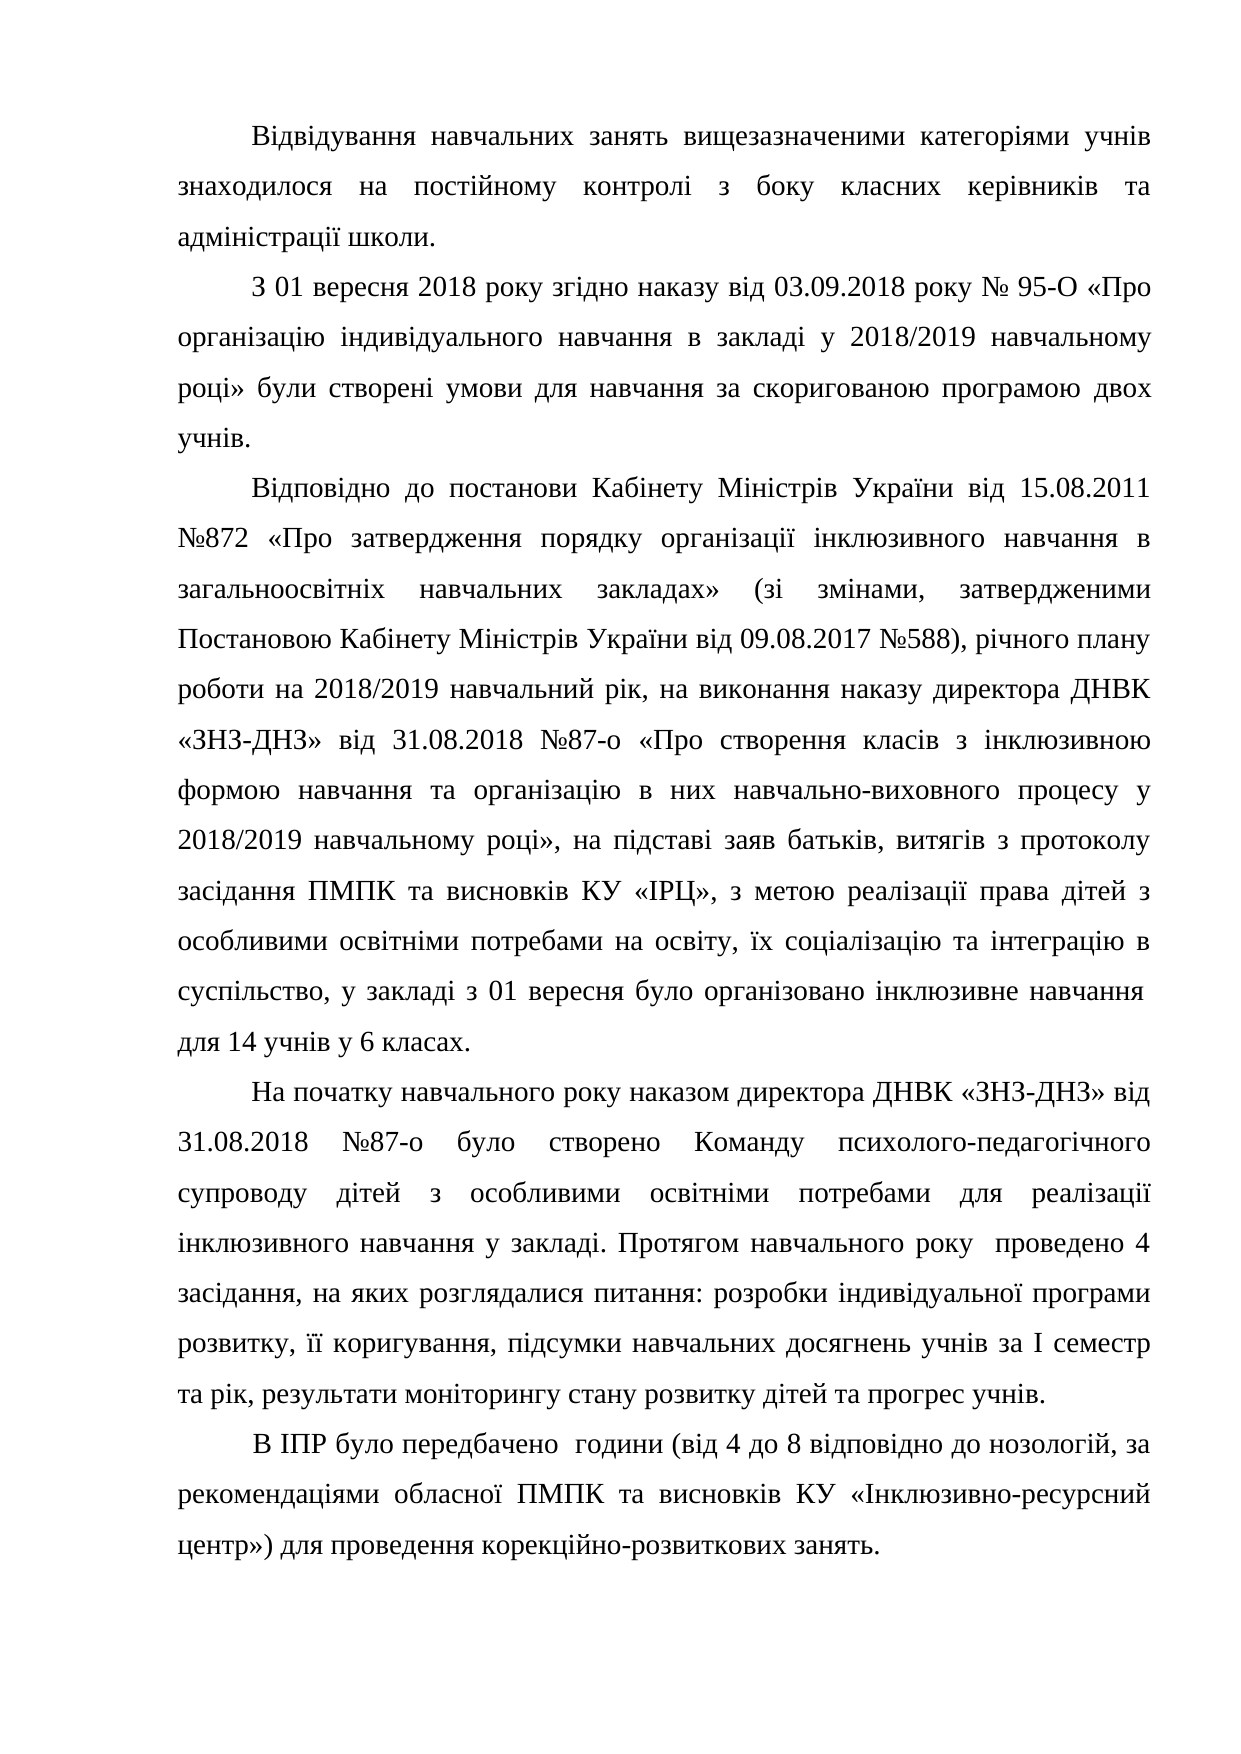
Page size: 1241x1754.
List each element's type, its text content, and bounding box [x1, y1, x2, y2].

text На початку навчального року наказом директора ДНВК «ЗНЗ-ДНЗ» від 31.08.2018 №87-о було створено Команду психолого-педагогічного супроводу дітей з особливими освітніми потребами для реалізації інклюзивного навчання у закладі. Протягом навчального року проведено 4 засідання, на яких розглядалися питання: розробки індивідуальної програми розвитку, її коригування, підсумки навчальних досягнень учнів за І семестр та рік, результати моніторингу стану розвитку дітей та прогрес учнів. [177, 1074, 1152, 1409]
text З 01 вересня 2018 року згідно наказу від 03.09.2018 року № 95-О «Про організацію індивідуального навчання в закладі у 2018/2019 навчальному році» були створені умови для навчання за скоригованою програмою двох учнів. [177, 269, 1152, 453]
text Відвідування навчальних занять вищезазначеними категоріями учнів знаходилося на постійному контролі з боку класних керівників та адміністрації школи. [177, 118, 1152, 252]
text В ІПР було передбачено години (від 4 до 8 відповідно до нозологій, за рекомендаціями обласної ПМПК та висновків КУ «Інклюзивно-ресурсний центр») для проведення корекційно-розвиткових занять. [177, 1426, 1152, 1560]
text Відповідно до постанови Кабінету Міністрів України від 15.08.2011 №872 «Про затвердження порядку організації інклюзивного навчання в загальноосвітніх навчальних закладах» (зі змінами, затвердженими Постановою Кабінету Міністрів України від 09.08.2017 №588), річного плану роботи на 2018/2019 навчальний рік, на виконання наказу директора ДНВК «ЗНЗ-ДНЗ» від 31.08.2018 №87-о «Про створення класів з інклюзивною формою навчання та організацію в них навчально-виховного процесу у 2018/2019 навчальному році», на підставі заяв батьків, витягів з протоколу засідання ПМПК та висновків КУ «ІРЦ», з метою реалізації права дітей з особливими освітніми потребами на освіту, їх соціалізацію та інтеграцію в суспільство, у закладі з 01 вересня було організовано інклюзивне навчання для 14 учнів у 6 класах. [177, 470, 1152, 1057]
